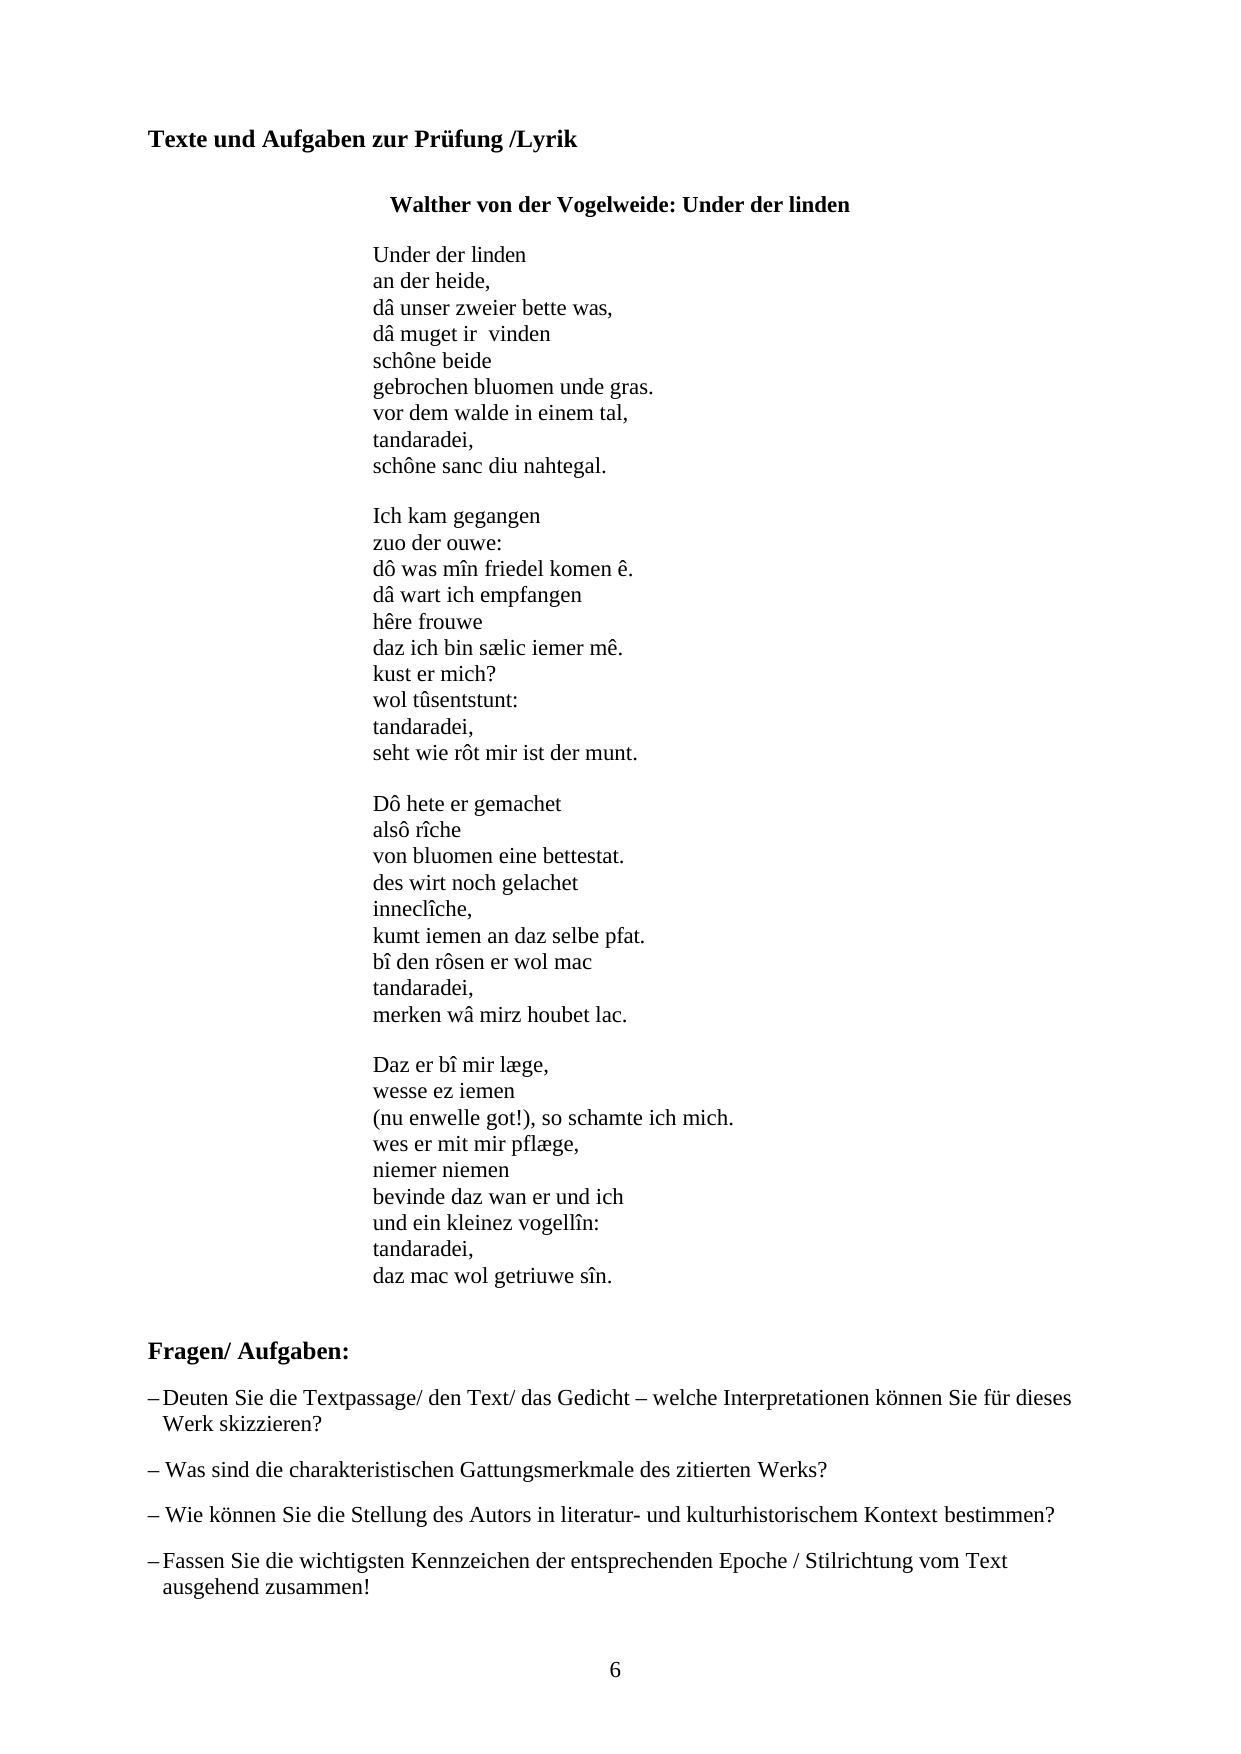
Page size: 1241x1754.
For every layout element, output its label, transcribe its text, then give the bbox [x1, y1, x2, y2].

text wol tûsentstunt: [373, 687, 1109, 713]
list Deuten Sie die Textpassage/ den Text/ das Gedicht – welche Interpretationen können Sie für dieses Werk skizzieren? [148, 1384, 1092, 1437]
text bevinde daz wan er und ich und ein kleinez vogellîn: [373, 1183, 626, 1236]
text dô was mîn friedel komen ê. dâ wart ich empfangen [373, 555, 635, 608]
text gebrochen bluomen unde gras. vor dem walde in einem tal, tandaradei, [373, 373, 656, 452]
text seht wie rôt mir ist der munt. [373, 739, 1109, 766]
text dâ unser zweier bette was, dâ muget ir vinden schône beide [373, 294, 614, 373]
text Texte und Aufgaben zur Prüfung /Lyrik [148, 124, 1109, 153]
text von bluomen eine bettestat. des wirt noch gelachet inneclîche, [373, 843, 626, 922]
text tandaradei, [373, 713, 1109, 739]
text niemer niemen [373, 1157, 1109, 1183]
text Under der linden an der heide, [373, 241, 542, 294]
text Daz er bî mir læge, wesse ez iemen [373, 1051, 551, 1104]
subtitle Fragen/ Aufgaben: [148, 1336, 1109, 1365]
text Ich kam gegangen zuo der ouwe: [373, 502, 542, 555]
list Was sind die charakteristischen Gattungsmerkmale des zitierten Werks? [148, 1456, 1109, 1482]
list Fassen Sie die wichtigsten Kennzeichen der entsprechenden Epoche / Stilrichtung vom Text ausgehend zusammen! [148, 1547, 1011, 1600]
text daz ich bin sælic iemer mê. kust er mich? [373, 634, 625, 687]
text kumt iemen an daz selbe pfat. bî den rôsen er wol mac tandaradei, [373, 922, 656, 1001]
text hêre frouwe [373, 608, 1109, 634]
text (nu enwelle got!), so schamte ich mich. wes er mit mir pflæge, [373, 1104, 736, 1157]
text Dô hete er gemachet alsô rîche [373, 790, 563, 843]
text tandaradei, [373, 1236, 1109, 1262]
text daz mac wol getriuwe sîn. [373, 1262, 1109, 1288]
text schône sanc diu nahtegal. [373, 452, 1109, 478]
list Wie können Sie die Stellung des Autors in literatur- und kulturhistorischem Kontext bestimmen? [148, 1501, 1109, 1528]
text merken wâ mirz houbet lac. [373, 1001, 1109, 1027]
text Walther von der Vogelweide: Under der linden [156, 191, 1084, 217]
